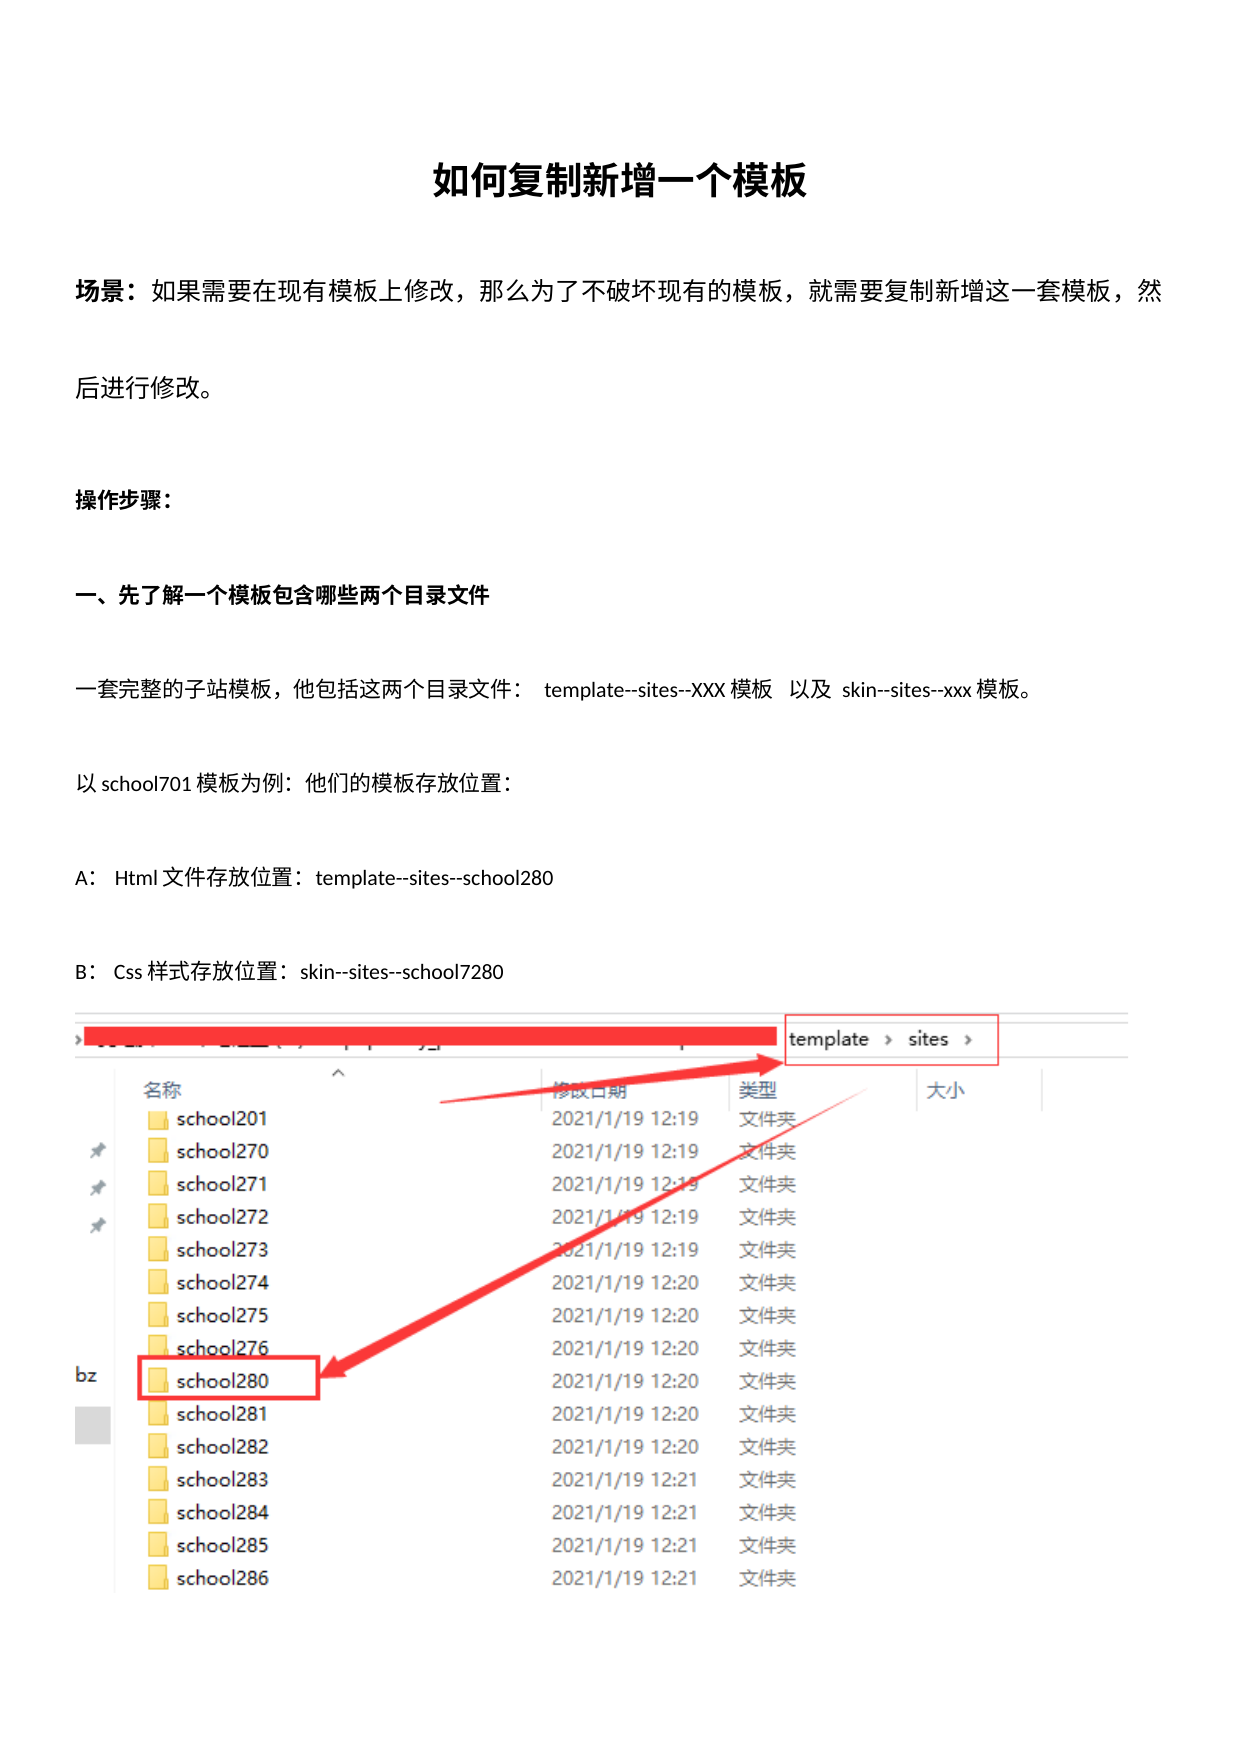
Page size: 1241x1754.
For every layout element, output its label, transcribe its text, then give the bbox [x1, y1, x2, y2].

list 先了解一个模板包含哪些两个目录文件 [75, 577, 1165, 610]
list 以school701模板为例：他们的模板存放位置： [75, 766, 1165, 798]
list B： Css样式存放位置：skin--sites--school7280 [75, 954, 1165, 986]
list A： Html文件存放位置：template--sites--school280 [75, 860, 1165, 892]
text 如何复制新增一个模板 [75, 146, 1165, 211]
text 操作步骤： [75, 483, 1165, 516]
list 一套完整的子站模板，他包括这两个目录文件： template--sites--XXX模板 以及 skin--sites--xxx模板。 [75, 671, 1165, 704]
text 场景：如果需要在现有模板上修改，那么为了不破坏现有的模板，就需要复制新增这一套模板，然后进行修改。 [75, 257, 1165, 419]
picture [75, 1002, 1129, 1593]
